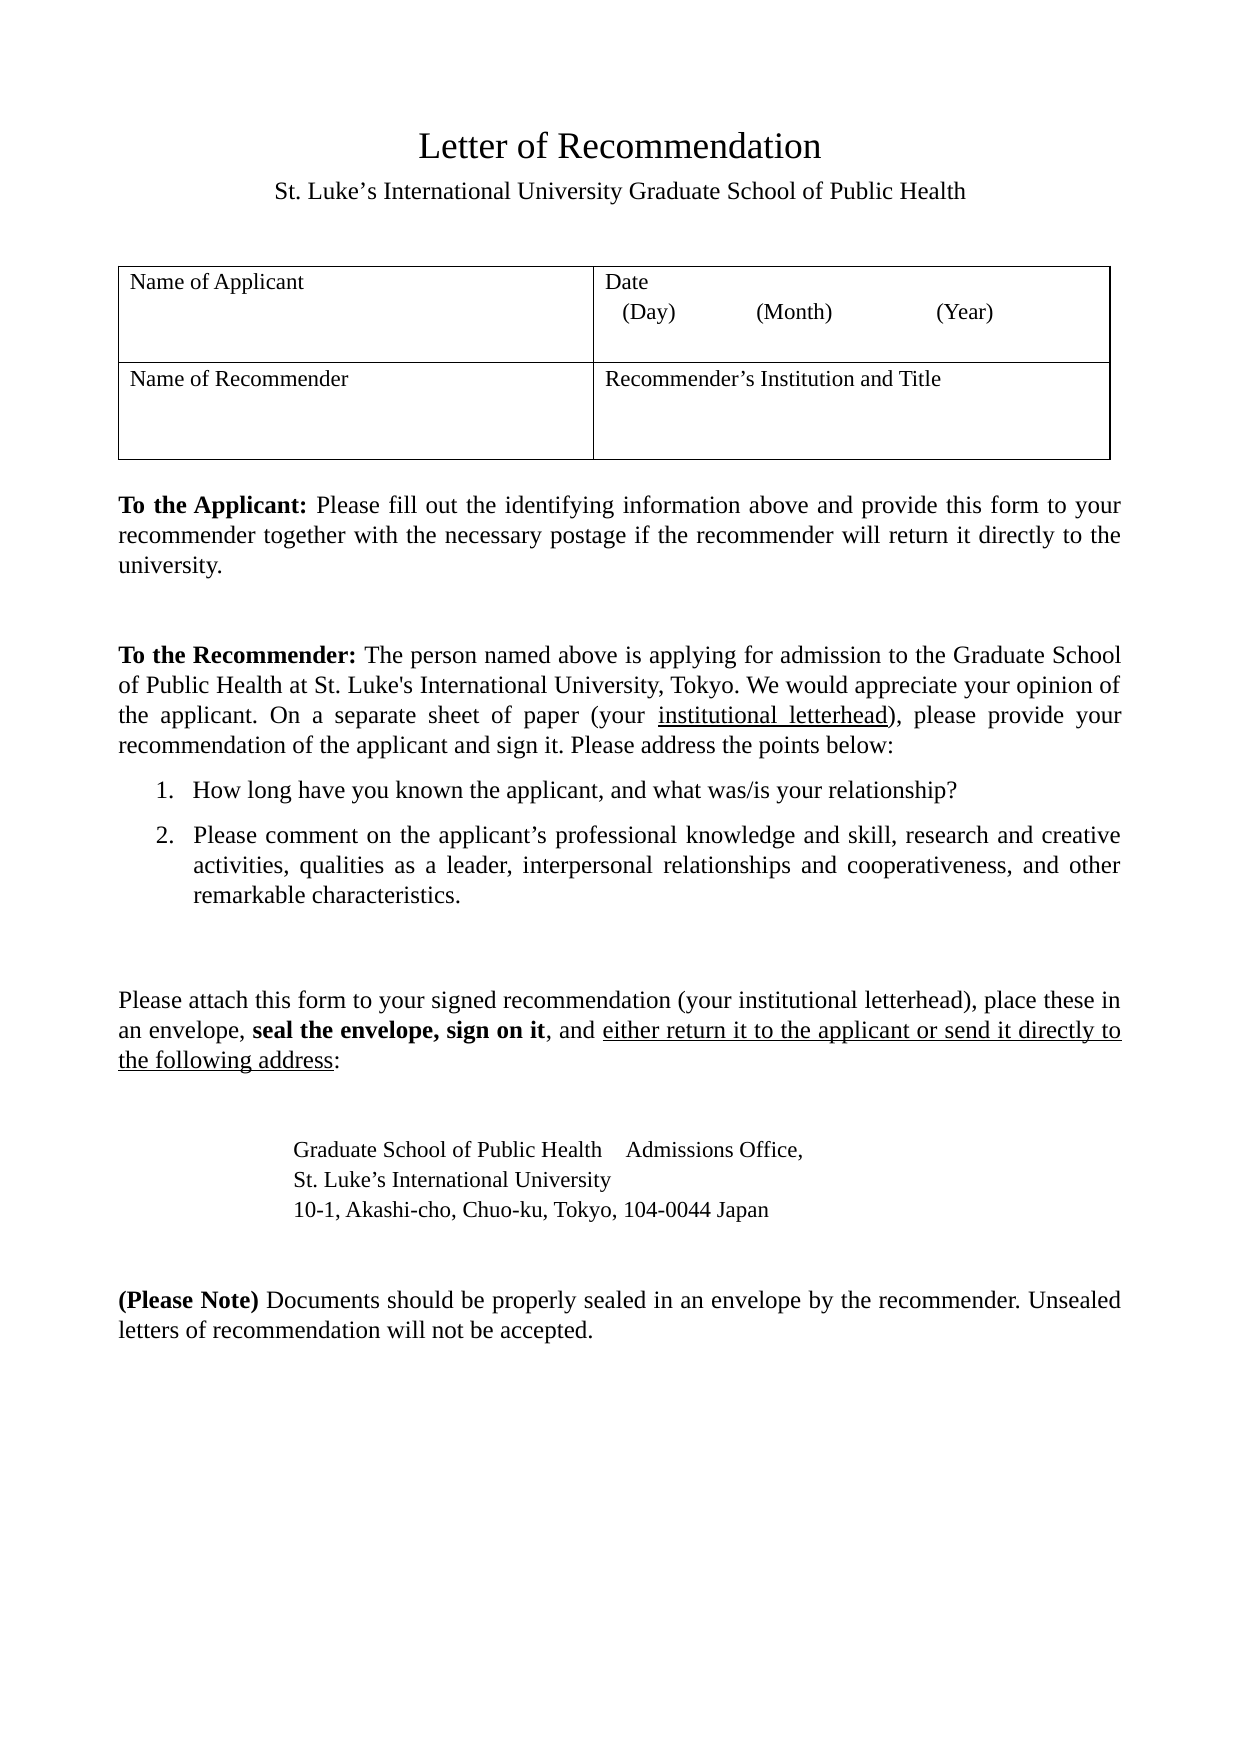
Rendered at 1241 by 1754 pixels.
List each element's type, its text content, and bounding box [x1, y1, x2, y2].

text St. Luke’s International University Graduate School of Public Health [118, 176, 1122, 206]
text To the Recommender: The person named above is applying for admission to the Graduate School of Public Health at St. Luke's International University, Tokyo. We would appreciate your opinion of the applicant. On a separate sheet of paper (your institutional letterhead), please provide your recommendation of the applicant and sign it. Please address the points below: [118, 640, 1122, 760]
table_header Date (Day) (Month) (Year) [594, 267, 1109, 362]
list Please comment on the applicant’s professional knowledge and skill, research and creative activities, qualities as a leader, interpersonal relationships and cooperativeness, and other remarkable characteristics. [156, 820, 1122, 910]
text (Please Note) Documents should be properly sealed in an envelope by the recommender. Unsealed letters of recommendation will not be accepted. [118, 1284, 1122, 1344]
text To the Applicant: Please fill out the identifying information above and provide this form to your recommender together with the necessary postage if the recommender will return it directly to the university. [118, 490, 1122, 580]
table_cell Recommender’s Institution and Title [594, 363, 1109, 459]
text St. Luke’s International University [206, 1164, 1122, 1194]
text 10-1, Akashi-cho, Chuo-ku, Tokyo, 104-0044 Japan [206, 1194, 1122, 1224]
list How long have you known the applicant, and what was/is your relationship? [155, 775, 1122, 805]
table_cell Name of Recommender [119, 363, 593, 459]
text Letter of Recommendation [118, 116, 1122, 176]
text Please attach this form to your signed recommendation (your institutional letterhead), place these in an envelope, seal the envelope, sign on it, and either return it to the applicant or send it directly to the following address: [118, 984, 1122, 1074]
text Graduate School of Public Health Admissions Office, [206, 1134, 1122, 1164]
table_header Name of Applicant [119, 267, 593, 362]
